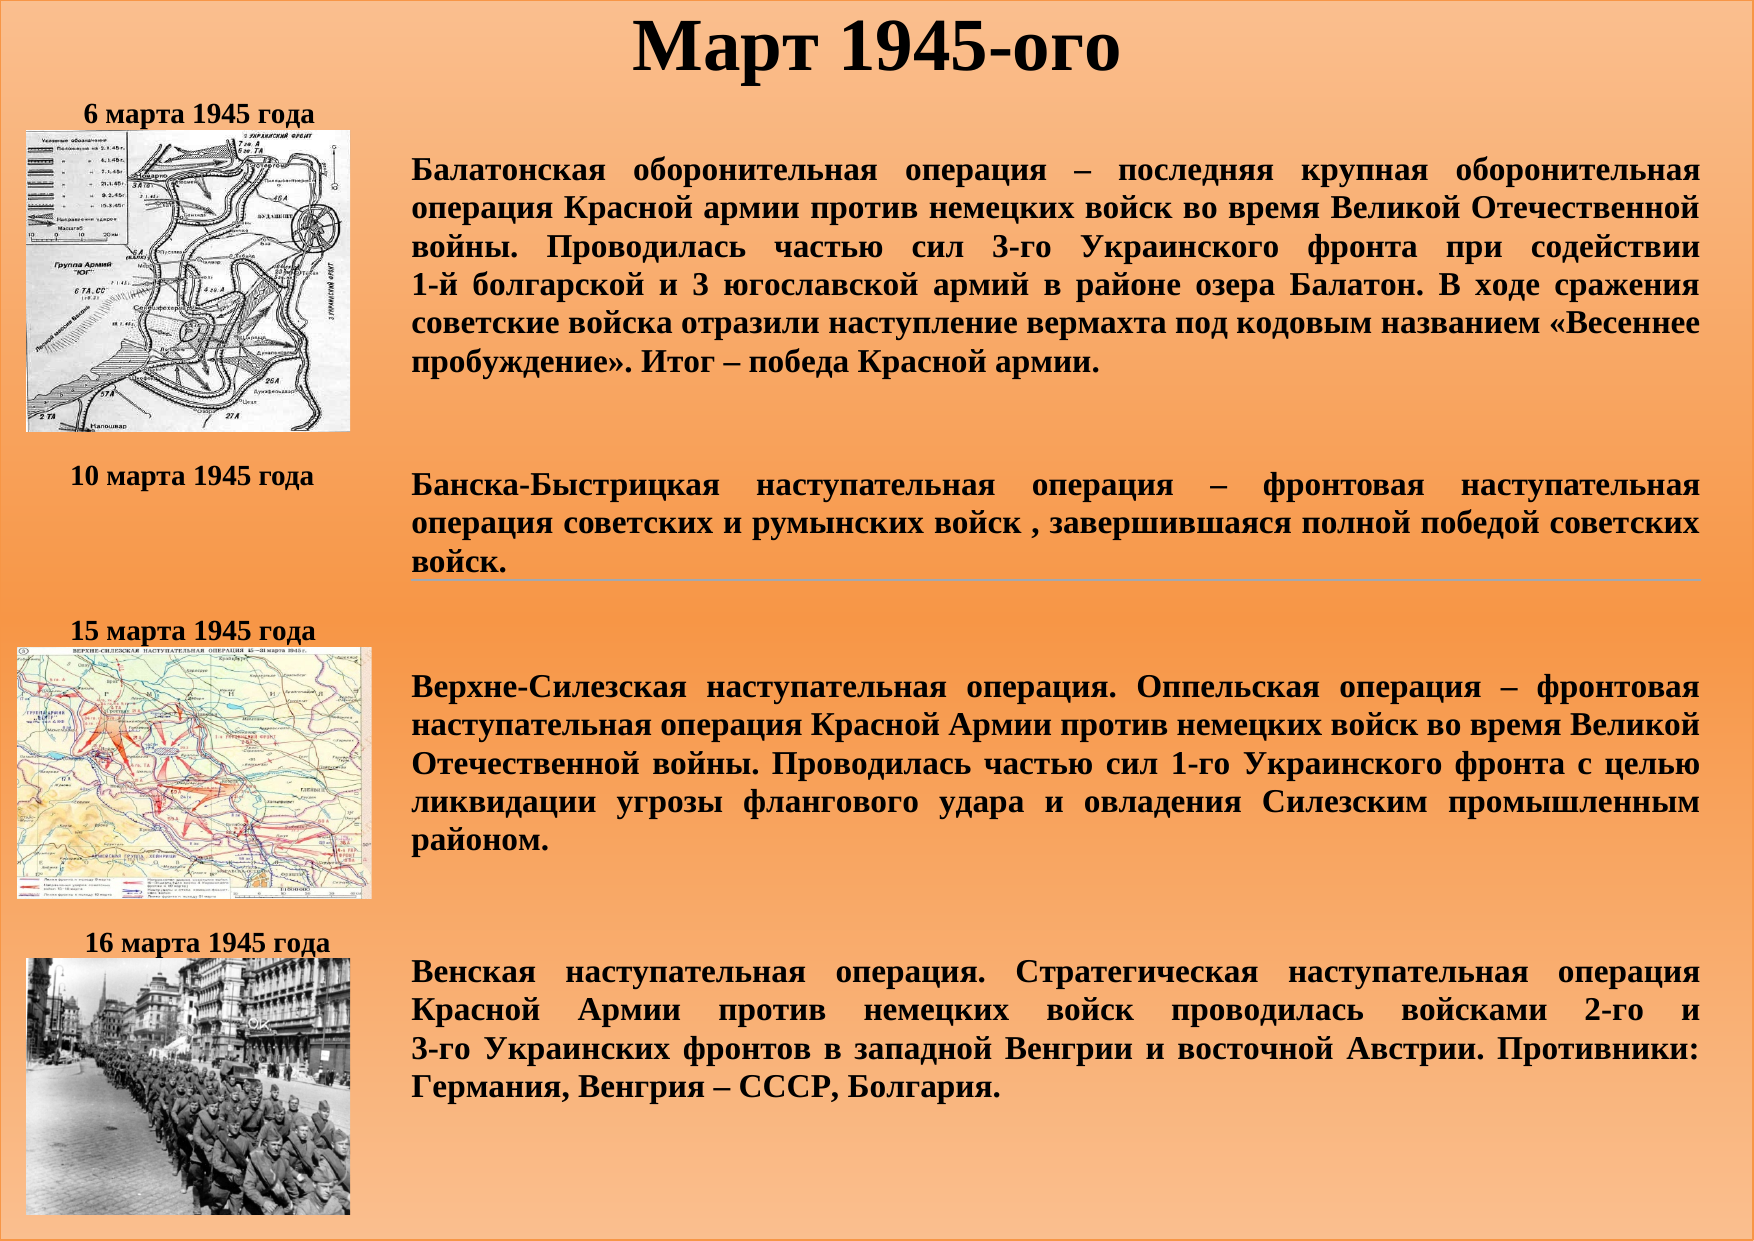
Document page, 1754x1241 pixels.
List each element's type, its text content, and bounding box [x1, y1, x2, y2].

table_cell 16 марта 1945 года [15, 899, 400, 1215]
table_cell Верхне-Силезская наступательная операция. Оппельская операция – фронтовая наступательная операция Красной Армии против немецких войск во время Великой Отечественной войны. Проводилась частью сил 1-го Украинского фронта с целью ликвидации угрозы флангового удара и овладения Силезским промышленным районом. [400, 614, 1712, 899]
picture [26, 130, 350, 432]
table_cell 10 марта 1945 года [15, 432, 400, 613]
table_header Балатонская оборонительная операция – последняя крупная оборонительная операция Красной армии против немецких войск во время Великой Отечественной войны. Проводилась частью сил 3-го Украинского фронта при содействии 1-й болгарской и 3 югославской армий в районе озера Балатон. В ходе сражения советские войска отразили наступление вермахта под кодовым названием «Весеннее пробуждение». Итог – победа Красной армии. [400, 97, 1712, 432]
text Март 1945-ого [0, 0, 1754, 86]
picture [17, 647, 372, 899]
table_header 6 марта 1945 года [15, 97, 400, 432]
picture [26, 958, 350, 1215]
table_cell Банска-Быстрицкая наступательная операция – фронтовая наступательная операция советских и румынских войск , завершившаяся полной победой советских войск. [400, 432, 1712, 613]
table_cell 15 марта 1945 года [15, 614, 400, 899]
table_cell Венская наступательная операция. Стратегическая наступательная операция Красной Армии против немецких войск проводилась войсками 2-го и 3-го Украинских фронтов в западной Венгрии и восточной Австрии. Противники: Германия, Венгрия – СССР, Болгария. [400, 899, 1712, 1215]
